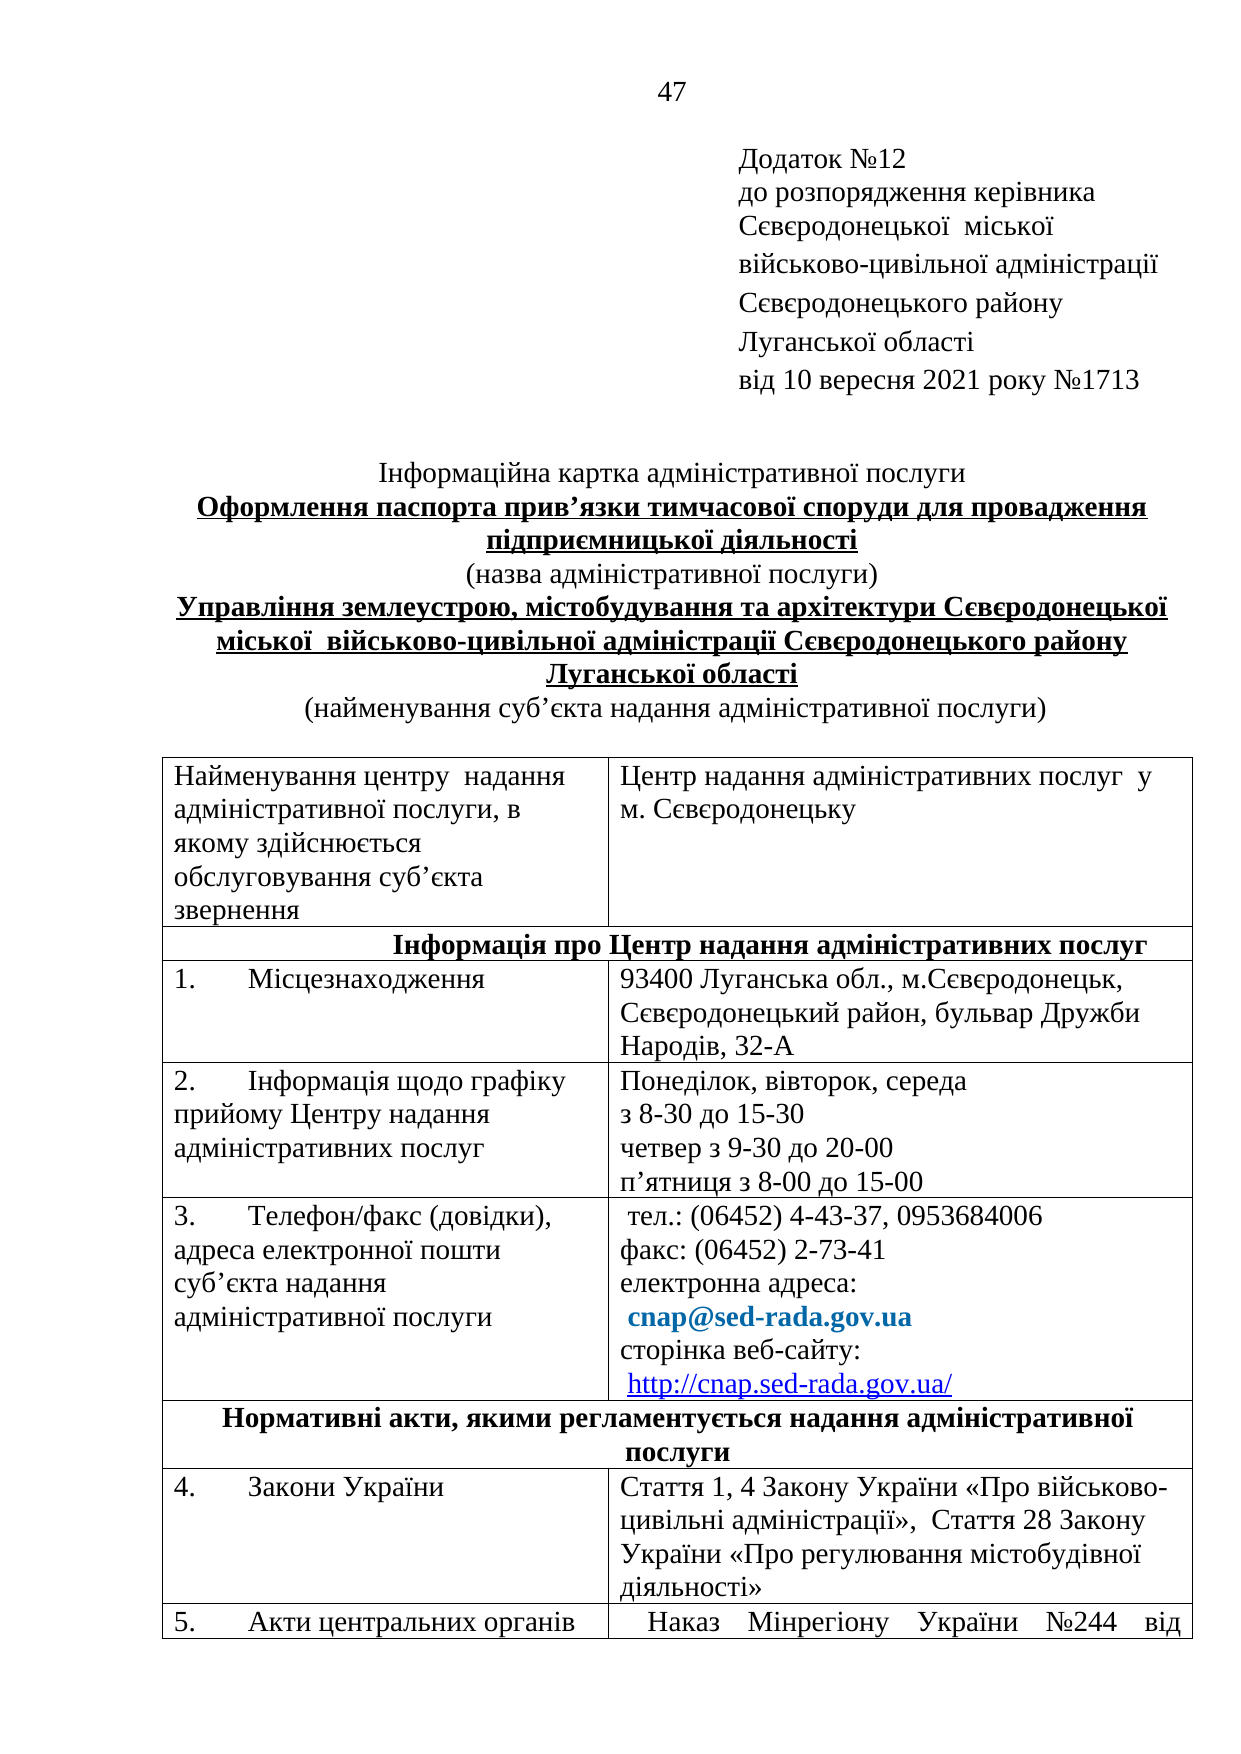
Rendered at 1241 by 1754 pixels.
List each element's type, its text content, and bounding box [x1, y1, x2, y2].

text Додаток №12 [738, 141, 1181, 174]
text Управління землеустрою, містобудування та архітектури Сєвєродонецької міської військово-цивільної адміністрації Сєвєродонецького району Луганської області [162, 589, 1181, 690]
table_header Найменування центру надання адміністративної послуги, в якому здійснюється обслуговування суб’єкта звернення [163, 758, 608, 926]
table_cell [609, 1604, 1192, 1637]
text (назва адміністративної послуги) [162, 556, 1181, 589]
table_cell 2. Інформація щодо графіку прийому Центру надання адміністративних послуг [163, 1063, 608, 1197]
list від 10 вересня 2021 року №1713 [738, 362, 1181, 396]
table_cell 4. Закони України [163, 1469, 608, 1603]
text Інформаційна картка адміністративної послуги [162, 455, 1181, 489]
list Сєвєродонецької міської військово-цивільної адміністрації Сєвєродонецького району Луганської області [738, 208, 1181, 357]
table_cell 1. Місцезнаходження [163, 961, 608, 1062]
table_cell Понеділок, вівторок, середа з 8-30 до 15-30 четвер з 9-30 до 20-00 п’ятниця з 8-00 до 15-00 [609, 1063, 1192, 1197]
table_cell Інформація про Центр надання адміністративних послуг [163, 927, 1192, 960]
table_cell Стаття 1, 4 Закону України «Про військово-цивільні адміністрації», Стаття 28 Закону України «Про регулювання містобудівної діяльності» [609, 1469, 1192, 1603]
table_cell 93400 Луганська обл., м.Сєвєродонецьк, Сєвєродонецький район, бульвар Дружби Народів, 32-А [609, 961, 1192, 1062]
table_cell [163, 1604, 608, 1637]
text (найменування суб’єкта надання адміністративної послуги) [162, 690, 1181, 723]
text Оформлення паспорта прив’язки тимчасової споруди для провадження підприємницької діяльності [162, 489, 1181, 556]
table_cell Нормативні акти, якими регламентується надання адміністративної послуги [163, 1401, 1192, 1468]
table_cell 3. Телефон/факс (довідки), адреса електронної пошти суб’єкта надання адміністративної послуги [163, 1198, 608, 1399]
table_cell тел.: (06452) 4-43-37, 0953684006 факс: (06452) 2-73-41 електронна адреса: cnap@sed-rada.gov.ua сторінка веб-сайту: http://cnap.sed-rada.gov.ua/ [609, 1198, 1192, 1399]
text до розпорядження керівника [738, 174, 1181, 208]
table_header Центр надання адміністративних послуг у м. Сєвєродонецьку [609, 758, 1192, 926]
